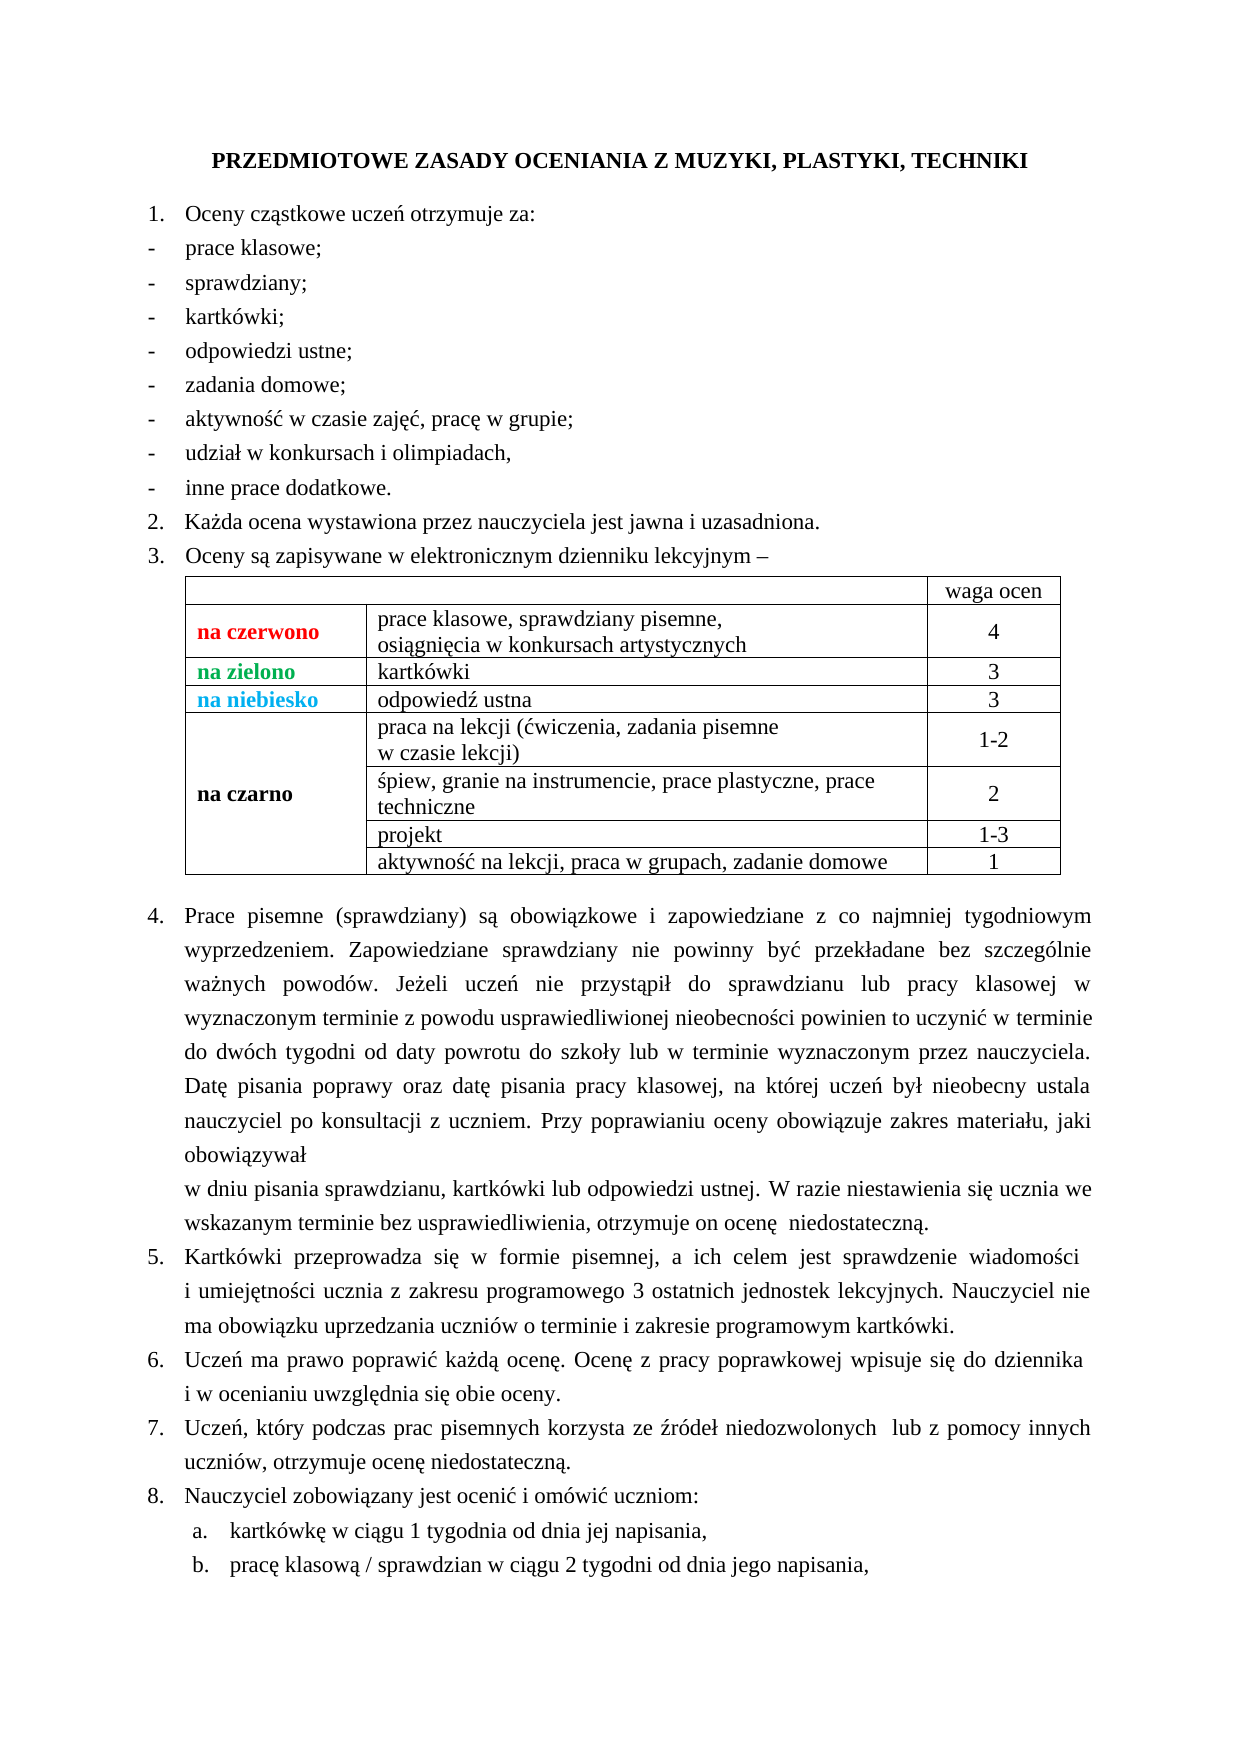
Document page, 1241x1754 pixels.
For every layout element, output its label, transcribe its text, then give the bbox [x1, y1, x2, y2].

list Nauczyciel zobowiązany jest ocenić i omówić uczniom: [147, 1483, 1093, 1509]
list zadania domowe; [148, 371, 1093, 397]
table_cell prace klasowe, sprawdziany pisemne, osiągnięcia w konkursach artystycznych [367, 605, 927, 657]
table_cell 1 [928, 848, 1060, 874]
table_header [186, 577, 927, 603]
table_header waga ocen [928, 577, 1060, 603]
table_cell 3 [928, 658, 1060, 685]
list sprawdziany; [148, 269, 1093, 295]
table_cell praca na lekcji (ćwiczenia, zadania pisemne w czasie lekcji) [367, 713, 927, 766]
list odpowiedzi ustne; [148, 337, 1093, 363]
list Prace pisemne (sprawdziany) są obowiązkowe i zapowiedziane z co najmniej tygodniowym wyprzedzeniem. Zapowiedziane sprawdziany nie powinny być przekładane bez szczególnie ważnych powodów. Jeżeli uczeń nie przystąpił do sprawdzianu lub pracy klasowej w wyznaczonym terminie z powodu usprawiedliwionej nieobecności powinien to uczynić w terminie do dwóch tygodni od daty powrotu do szkoły lub w terminie wyznaczonym przez nauczyciela. Datę pisania poprawy oraz datę pisania pracy klasowej, na której uczeń był nieobecny ustala nauczyciel po konsultacji z uczniem. Przy poprawianiu oceny obowiązuje zakres materiału, jaki obowiązywał w dniu pisania sprawdzianu, kartkówki lub odpowiedzi ustnej. W razie niestawienia się ucznia we wskazanym terminie bez usprawiedliwienia, otrzymuje on ocenę niedostateczną. [147, 902, 1093, 1236]
table_cell 2 [928, 767, 1060, 819]
table_cell 1-2 [928, 713, 1060, 766]
list Każda ocena wystawiona przez nauczyciela jest jawna i uzasadniona. [147, 508, 1093, 534]
list kartkówkę w ciągu 1 tygodnia od dnia jej napisania, [192, 1517, 1093, 1543]
table_cell na zielono [186, 658, 366, 685]
table_cell kartkówki [367, 658, 927, 685]
table_cell na niebiesko [186, 686, 366, 712]
table_cell 1-3 [928, 821, 1060, 847]
list Kartkówki przeprowadza się w formie pisemnej, a ich celem jest sprawdzenie wiadomości i umiejętności ucznia z zakresu programowego 3 ostatnich jednostek lekcyjnych. Nauczyciel nie ma obowiązku uprzedzania uczniów o terminie i zakresie programowym kartkówki. [147, 1243, 1093, 1338]
table_cell na czerwono [186, 605, 366, 657]
list Uczeń ma prawo poprawić każdą ocenę. Ocenę z pracy poprawkowej wpisuje się do dziennika i w ocenianiu uwzględnia się obie oceny. [147, 1346, 1093, 1406]
table_cell odpowiedź ustna [367, 686, 927, 712]
list aktywność w czasie zajęć, pracę w grupie; [148, 405, 1093, 432]
table_cell na czarno [186, 713, 366, 874]
list inne prace dodatkowe. [148, 474, 1093, 500]
table_cell aktywność na lekcji, praca w grupach, zadanie domowe [367, 848, 927, 874]
table_cell śpiew, granie na instrumencie, prace plastyczne, prace techniczne [367, 767, 927, 819]
list Uczeń, który podczas prac pisemnych korzysta ze źródeł niedozwolonych lub z pomocy innych uczniów, otrzymuje ocenę niedostateczną. [147, 1414, 1093, 1475]
title PRZEDMIOTOWE ZASADY OCENIANIA Z MUZYKI, PLASTYKI, TECHNIKI [148, 148, 1093, 174]
table_cell projekt [367, 821, 927, 847]
list pracę klasową / sprawdzian w ciągu 2 tygodni od dnia jego napisania, [192, 1551, 1093, 1577]
table_cell 4 [928, 605, 1060, 657]
list udział w konkursach i olimpiadach, [148, 439, 1093, 466]
list Oceny cząstkowe uczeń otrzymuje za: [148, 200, 1093, 227]
table_cell 3 [928, 686, 1060, 712]
list kartkówki; [148, 303, 1093, 329]
list Oceny są zapisywane w elektronicznym dzienniku lekcyjnym – [148, 542, 1093, 568]
list prace klasowe; [148, 234, 1093, 261]
